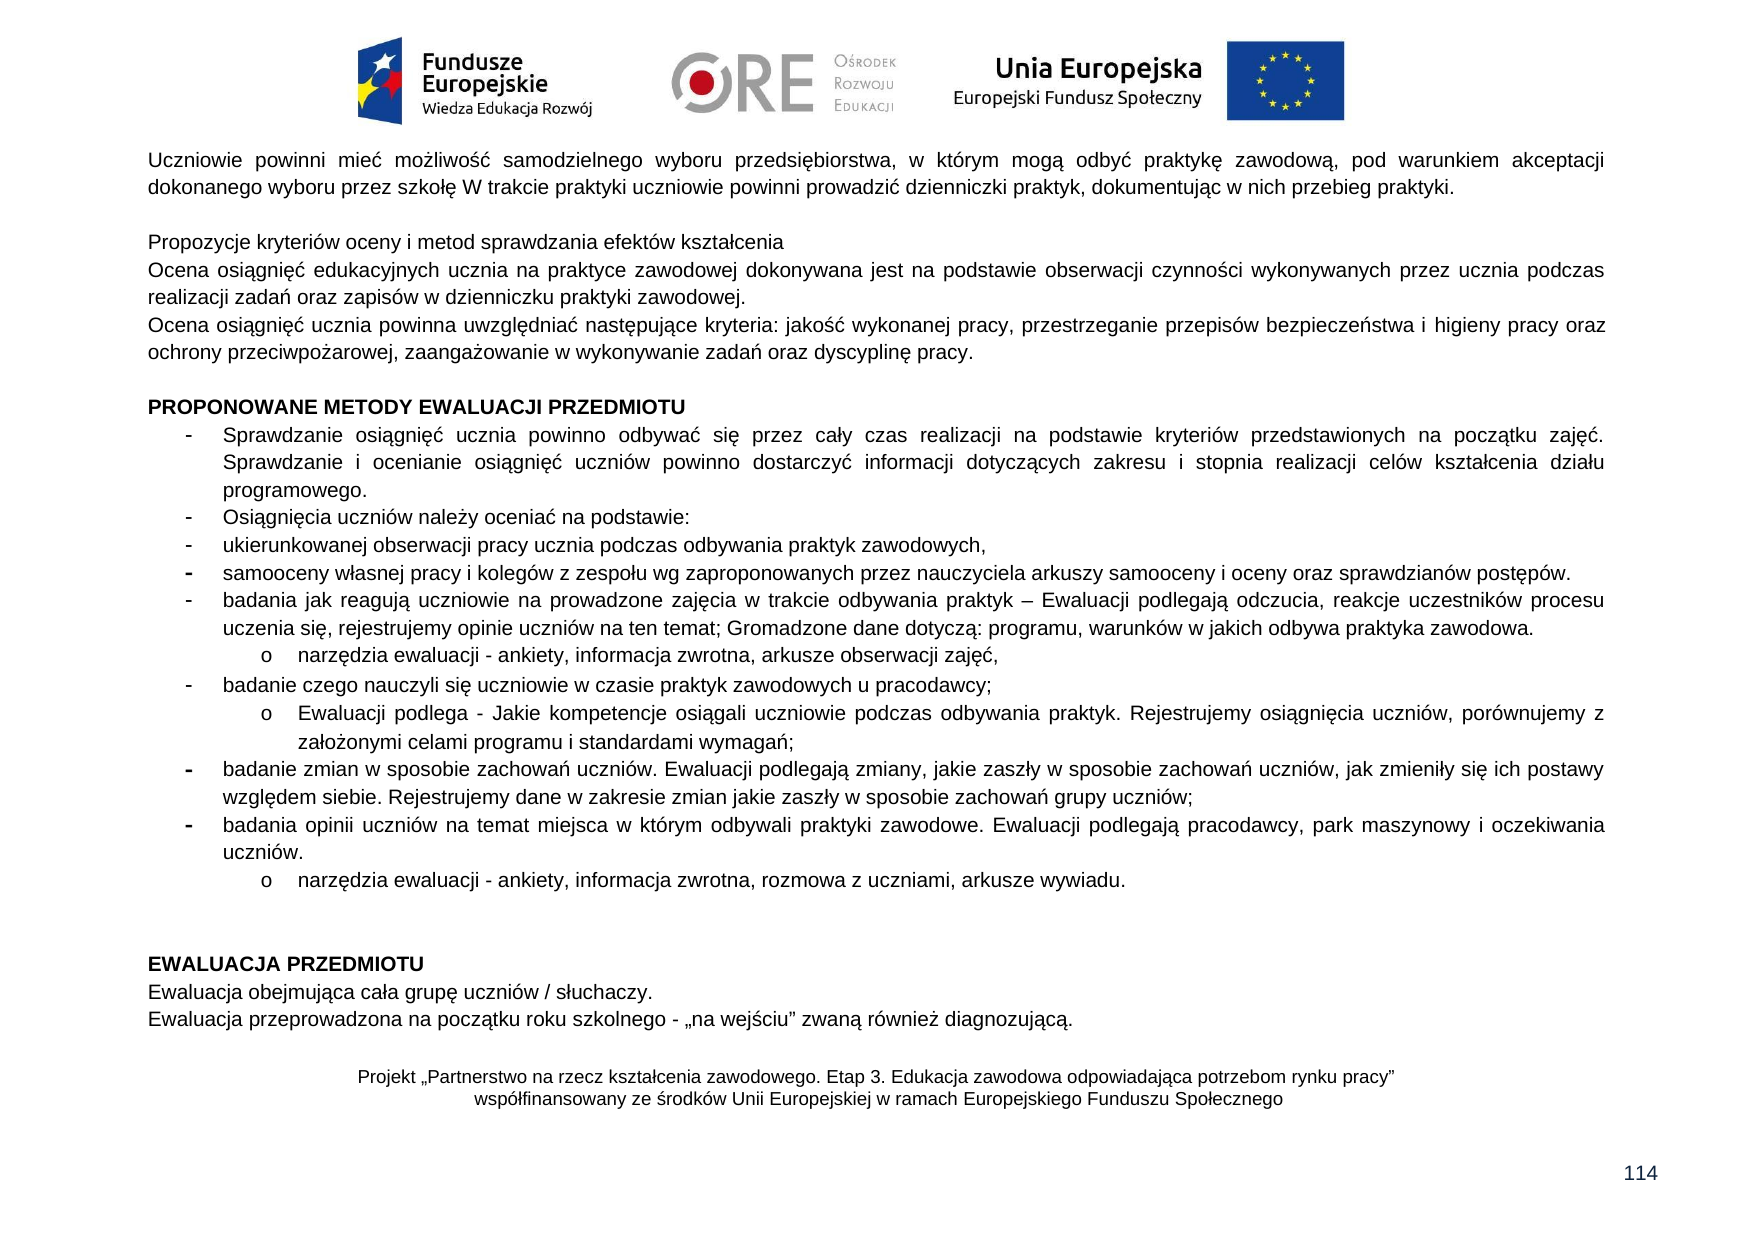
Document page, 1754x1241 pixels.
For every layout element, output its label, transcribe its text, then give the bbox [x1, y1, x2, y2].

text Uczniowie powinni mieć możliwość samodzielnego wyboru przedsiębiorstwa, w którym mogą odbyć praktykę zawodową, pod warunkiem akceptacji dokonanego wyboru przez szkołę W trakcie praktyki uczniowie powinni prowadzić dzienniczki praktyk, dokumentując w nich przebieg praktyki. [148, 148, 1606, 199]
picture [336, 15, 1371, 146]
list narzędzia ewaluacji - ankiety, informacja zwrotna, rozmowa z uczniami, arkusze wywiadu. [260, 867, 1606, 893]
list badanie zmian w sposobie zachowań uczniów. Ewaluacji podlegają zmiany, jakie zaszły w sposobie zachowań uczniów, jak zmieniły się ich postawy względem siebie. Rejestrujemy dane w zakresie zmian jakie zaszły w sposobie zachowań grupy uczniów; [185, 757, 1606, 809]
text EWALUACJA PRZEDMIOTU [148, 952, 1606, 976]
text Ocena osiągnięć edukacyjnych ucznia na praktyce zawodowej dokonywana jest na podstawie obserwacji czynności wykonywanych przez ucznia podczas realizacji zadań oraz zapisów w dzienniczku praktyki zawodowej. [148, 258, 1606, 309]
text Ocena osiągnięć ucznia powinna uwzględniać następujące kryteria: jakość wykonanej pracy, przestrzeganie przepisów bezpieczeństwa i higieny pracy oraz ochrony przeciwpożarowej, zaangażowanie w wykonywanie zadań oraz dyscyplinę pracy. [148, 313, 1606, 364]
text Ewaluacja obejmująca cała grupę uczniów / słuchaczy. [148, 980, 1575, 1004]
list Sprawdzanie osiągnięć ucznia powinno odbywać się przez cały czas realizacji na podstawie kryteriów przedstawionych na początku zajęć. Sprawdzanie i ocenianie osiągnięć uczniów powinno dostarczyć informacji dotyczących zakresu i stopnia realizacji celów kształcenia działu programowego. [185, 423, 1606, 502]
text PROPONOWANE METODY EWALUACJI PRZEDMIOTU [148, 395, 1606, 419]
list samooceny własnej pracy i kolegów z zespołu wg zaproponowanych przez nauczyciela arkuszy samooceny i oceny oraz sprawdzianów postępów. [185, 560, 1606, 584]
list ukierunkowanej obserwacji pracy ucznia podczas odbywania praktyk zawodowych, [185, 533, 1606, 557]
text Ewaluacja przeprowadzona na początku roku szkolnego - „na wejściu” zwaną również diagnozującą. [148, 1007, 1575, 1031]
list narzędzia ewaluacji - ankiety, informacja zwrotna, arkusze obserwacji zajęć, [260, 643, 1606, 669]
list badania opinii uczniów na temat miejsca w którym odbywali praktyki zawodowe. Ewaluacji podlegają pracodawcy, park maszynowy i oczekiwania uczniów. [185, 812, 1606, 864]
list badania jak reagują uczniowie na prowadzone zajęcia w trakcie odbywania praktyk – Ewaluacji podlegają odczucia, reakcje uczestników procesu uczenia się, rejestrujemy opinie uczniów na ten temat; Gromadzone dane dotyczą: programu, warunków w jakich odbywa praktyka zawodowa. [185, 588, 1606, 639]
list Ewaluacji podlega - Jakie kompetencje osiągali uczniowie podczas odbywania praktyk. Rejestrujemy osiągnięcia uczniów, porównujemy z założonymi celami programu i standardami wymagań; [260, 700, 1606, 754]
list badanie czego nauczyli się uczniowie w czasie praktyk zawodowych u pracodawcy; [185, 673, 1606, 697]
list Osiągnięcia uczniów należy oceniać na podstawie: [185, 505, 1606, 529]
text Propozycje kryteriów oceny i metod sprawdzania efektów kształcenia [148, 230, 1606, 254]
